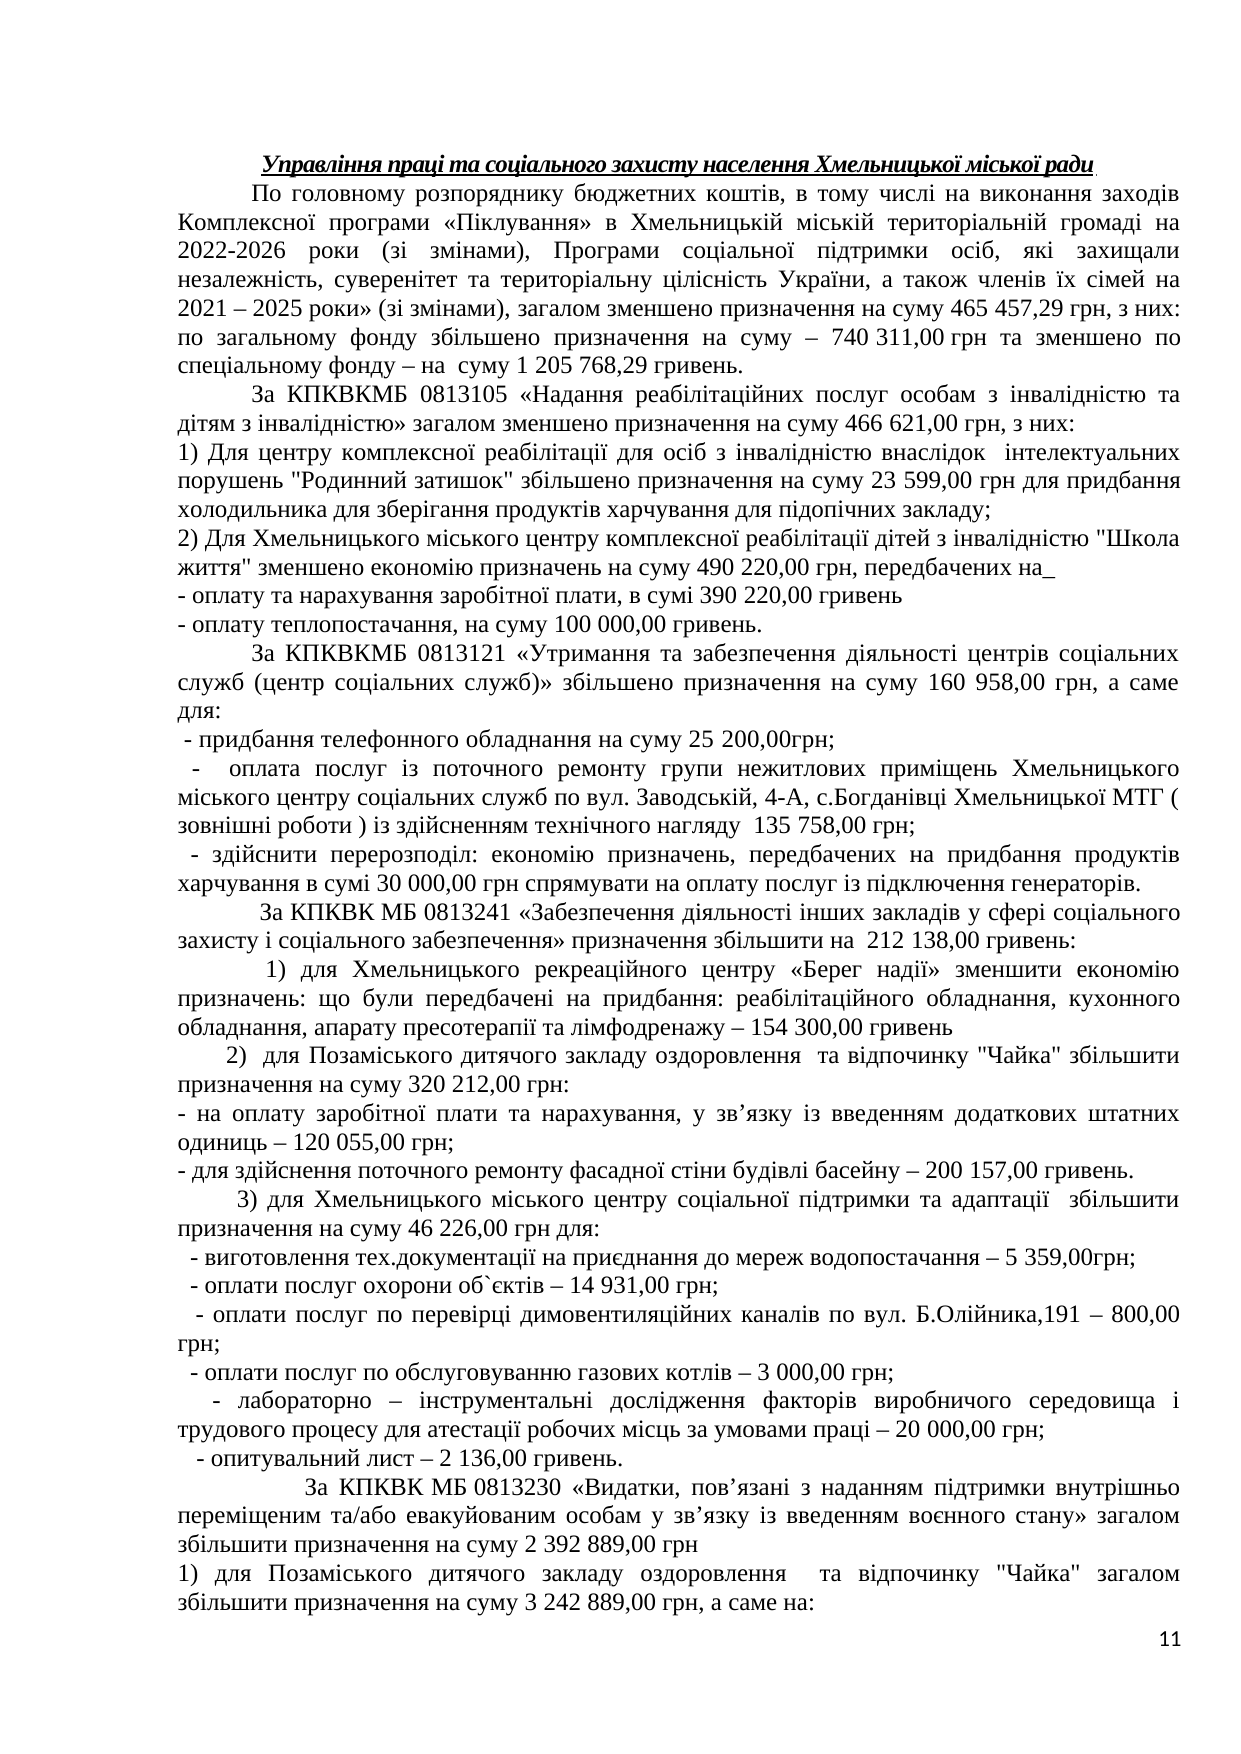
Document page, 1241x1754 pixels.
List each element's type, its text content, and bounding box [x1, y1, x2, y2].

text - лабораторно – інструментальні дослідження факторів виробничого середовища і трудового процесу для атестації робочих місць за умовами праці – 20 000,00 грн; [177, 1385, 1181, 1443]
text - оплати послуг по обслуговуванню газових котлів – 3 000,00 грн; [177, 1357, 1181, 1385]
text 2) для Позаміського дитячого закладу оздоровлення та відпочинку "Чайка" збільшити призначення на суму 320 212,00 грн: [177, 1040, 1181, 1098]
text По головному розпоряднику бюджетних коштів, в тому числі на виконання заходів Комплексної програми «Піклування» в Хмельницькій міській територіальній громаді на 2022-2026 роки (зі змінами), Програми соціальної підтримки осіб, які захищали незалежність, суверенітет та територіальну цілісність України, а також членів їх сімей на 2021 – 2025 роки» (зі змінами), загалом зменшено призначення на суму 465 457,29 грн, з них: по загальному фонду збільшено призначення на суму – 740 311,00 грн та зменшено по спеціальному фонду – на суму 1 205 768,29 гривень. [177, 178, 1181, 379]
text 1) для Позаміського дитячого закладу оздоровлення та відпочинку "Чайка" загалом збільшити призначення на суму 3 242 889,00 грн, а саме на: [177, 1558, 1181, 1615]
text - здійснити перерозподіл: економію призначень, передбачених на придбання продуктів харчування в сумі 30 000,00 грн спрямувати на оплату послуг із підключення генераторів. [177, 839, 1181, 897]
text За КПКВК МБ 0813241 «Забезпечення діяльності інших закладів у сфері соціального захисту і соціального забезпечення» призначення збільшити на 212 138,00 гривень: [177, 897, 1181, 954]
text - виготовлення тех.документації на приєднання до мереж водопостачання – 5 359,00грн; [177, 1242, 1181, 1270]
text 2) Для Хмельницького міського центру комплексної реабілітації дітей з інвалідністю "Школа життя" зменшено економію призначень на суму 490 220,00 грн, передбачених на_ [177, 523, 1181, 580]
text - опитувальний лист – 2 136,00 гривень. [177, 1443, 1181, 1472]
text 1) для Хмельницького рекреаційного центру «Берег надії» зменшити економію призначень: що були передбачені на придбання: реабілітаційного обладнання, кухонного обладнання, апарату пресотерапії та лімфодренажу – 154 300,00 гривень [177, 954, 1181, 1040]
text - оплату теплопостачання, на суму 100 000,00 гривень. [177, 609, 1181, 638]
text - оплати послуг по перевірці димовентиляційних каналів по вул. Б.Олійника,191 – 800,00 грн; [177, 1299, 1181, 1357]
text За КПКВКМБ 0813105 «Надання реабілітаційних послуг особам з інвалідністю та дітям з інвалідністю» загалом зменшено призначення на суму 466 621,00 грн, з них: [177, 379, 1181, 437]
text 1) Для центру комплексної реабілітації для осіб з інвалідністю внаслідок інтелектуальних порушень "Родинний затишок" збільшено призначення на суму 23 599,00 грн для придбання холодильника для зберігання продуктів харчування для підопічних закладу; [177, 437, 1181, 523]
text - на оплату заробітної плати та нарахування, у зв’язку із введенням додаткових штатних одиниць – 120 055,00 грн; [177, 1098, 1181, 1155]
text За КПКВКМБ 0813121 «Утримання та забезпечення діяльності центрів соціальних служб (центр соціальних служб)» збільшено призначення на суму 160 958,00 грн, а саме для: [177, 638, 1181, 724]
text 3) для Хмельницького міського центру соціальної підтримки та адаптації збільшити призначення на суму 46 226,00 грн для: [177, 1184, 1181, 1242]
text - оплату та нарахування заробітної плати, в сумі 390 220,00 гривень [177, 580, 1181, 609]
text - придбання телефонного обладнання на суму 25 200,00грн; [177, 724, 1181, 753]
text - оплати послуг охорони об`єктів – 14 931,00 грн; [177, 1270, 1181, 1299]
text Управління праці та соціального захисту населення Хмельницької міської ради [177, 149, 1181, 178]
text - оплата послуг із поточного ремонту групи нежитлових приміщень Хмельницького міського центру соціальних служб по вул. Заводській, 4-А, с.Богданівці Хмельницької МТГ ( зовнішні роботи ) із здійсненням технічного нагляду 135 758,00 грн; [177, 753, 1181, 839]
text - для здійснення поточного ремонту фасадної стіни будівлі басейну – 200 157,00 гривень. [177, 1155, 1181, 1184]
text За КПКВК МБ 0813230 «Видатки, пов’язані з наданням підтримки внутрішньо переміщеним та/або евакуйованим особам у зв’язку із введенням воєнного стану» загалом збільшити призначення на суму 2 392 889,00 грн [177, 1472, 1181, 1558]
